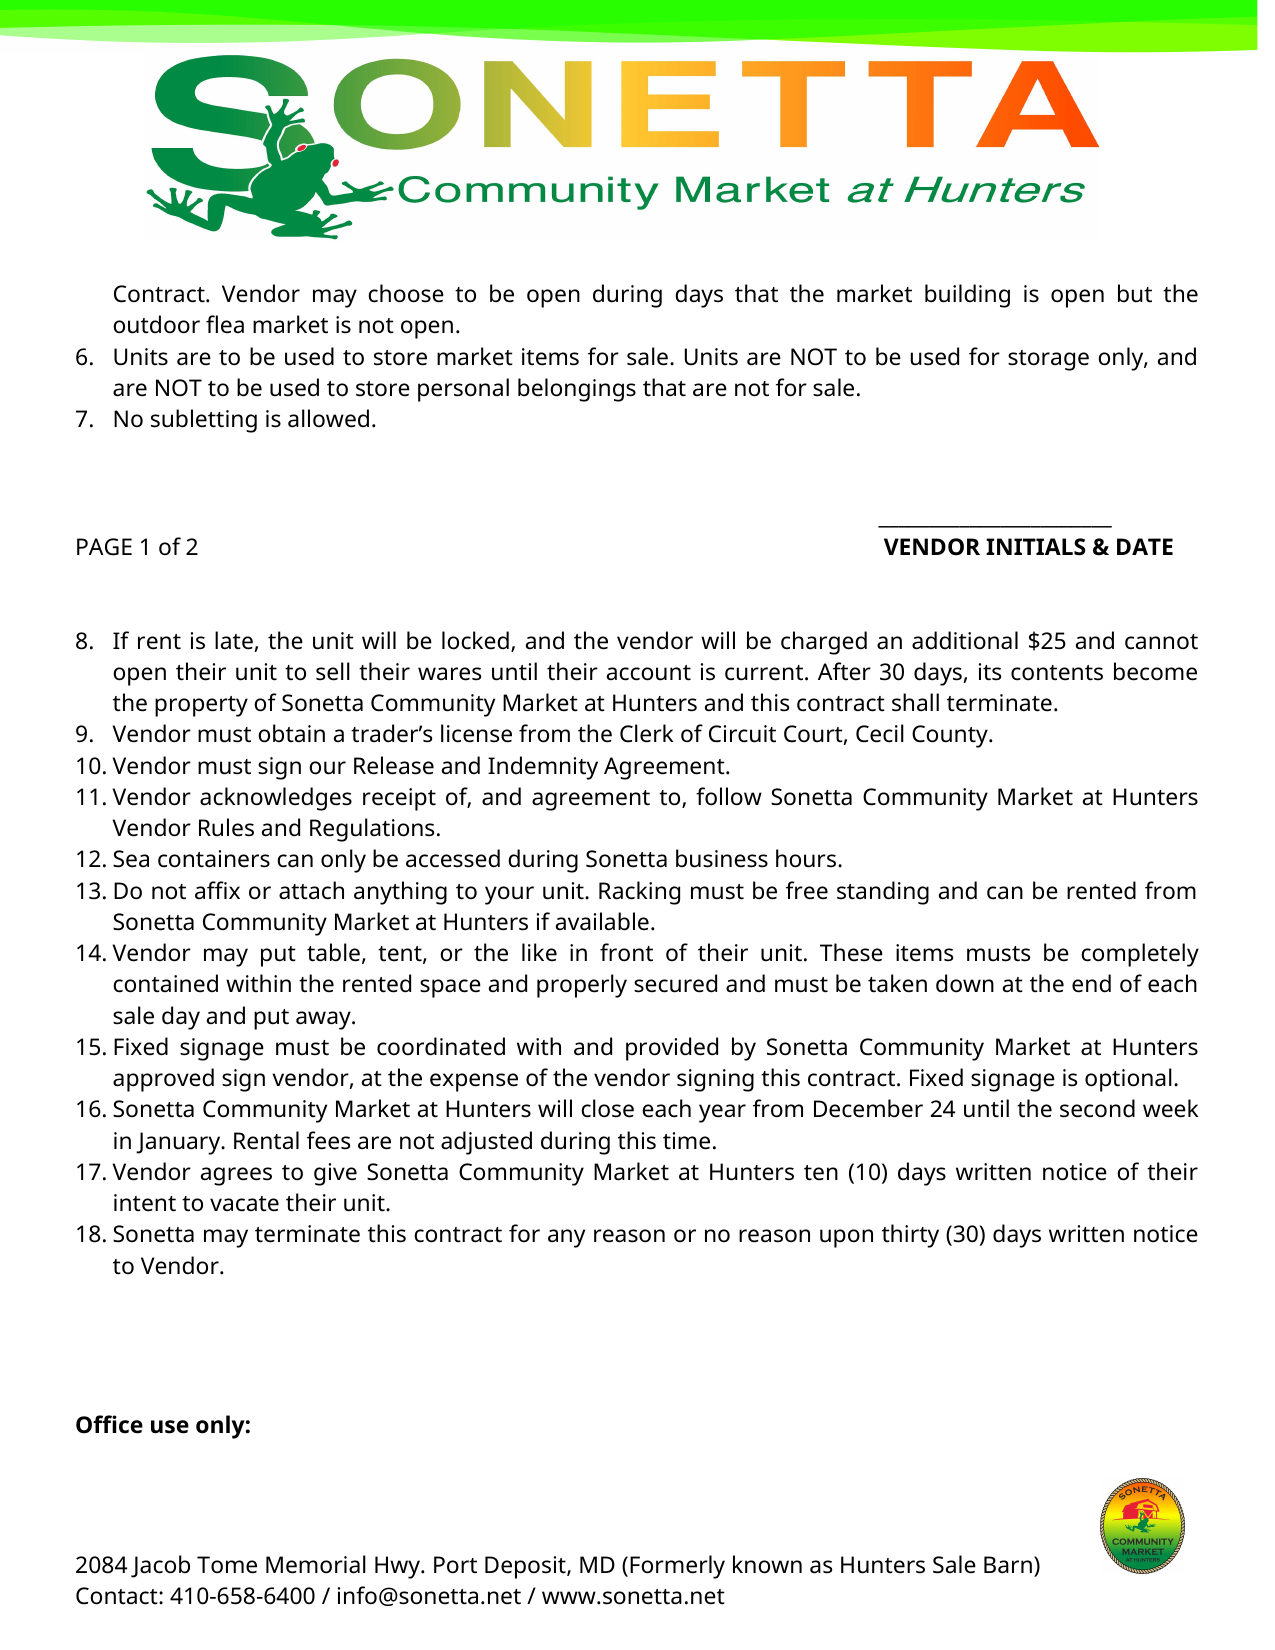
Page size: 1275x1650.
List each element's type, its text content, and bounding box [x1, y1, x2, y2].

picture [0, 0, 1258, 54]
picture [144, 55, 1100, 241]
list Vendor must sign our Release and Indemnity Agreement. [75, 750, 1200, 781]
list No subletting is allowed. [75, 403, 1200, 434]
text Office use only: [75, 1409, 1200, 1440]
picture [1099, 1478, 1186, 1574]
list Sonetta Community Market at Hunters will close each year from December 24 until the second week in January. Rental fees are not adjusted during this time. [75, 1093, 1200, 1156]
list Fixed signage must be coordinated with and provided by Sonetta Community Market at Hunters approved sign vendor, at the expense of the vendor signing this contract. Fixed signage is optional. [75, 1031, 1200, 1093]
list Sonetta may terminate this contract for any reason or no reason upon thirty (30) days written notice to Vendor. [75, 1218, 1200, 1281]
list Vendor agrees to give Sonetta Community Market at Hunters ten (10) days written notice of their intent to vacate their unit. [75, 1156, 1200, 1218]
list Do not affix or attach anything to your unit. Racking must be free standing and can be rented from Sonetta Community Market at Hunters if available. [75, 875, 1200, 937]
list Vendor must obtain a trader’s license from the Clerk of Circuit Court, Cecil County. [75, 718, 1200, 750]
text PAGE 1 of 2 VENDOR INITIALS & DATE [75, 531, 1200, 562]
text _______________________ [75, 500, 1200, 531]
list Vendor may put table, tent, or the like in front of their unit. These items musts be completely contained within the rented space and properly secured and must be taken down at the end of each sale day and put away. [75, 937, 1200, 1031]
list Vendor acknowledges receipt of, and agreement to, follow Sonetta Community Market at Hunters Vendor Rules and Regulations. [75, 781, 1200, 843]
list Sea containers can only be accessed during Sonetta business hours. [75, 843, 1200, 875]
list If rent is late, the unit will be locked, and the vendor will be charged an additional $25 and cannot open their unit to sell their wares until their account is current. After 30 days, its contents become the property of Sonetta Community Market at Hunters and this contract shall terminate. [75, 625, 1200, 718]
list Units are to be used to store market items for sale. Units are NOT to be used for storage only, and are NOT to be used to store personal belongings that are not for sale. [75, 341, 1200, 403]
